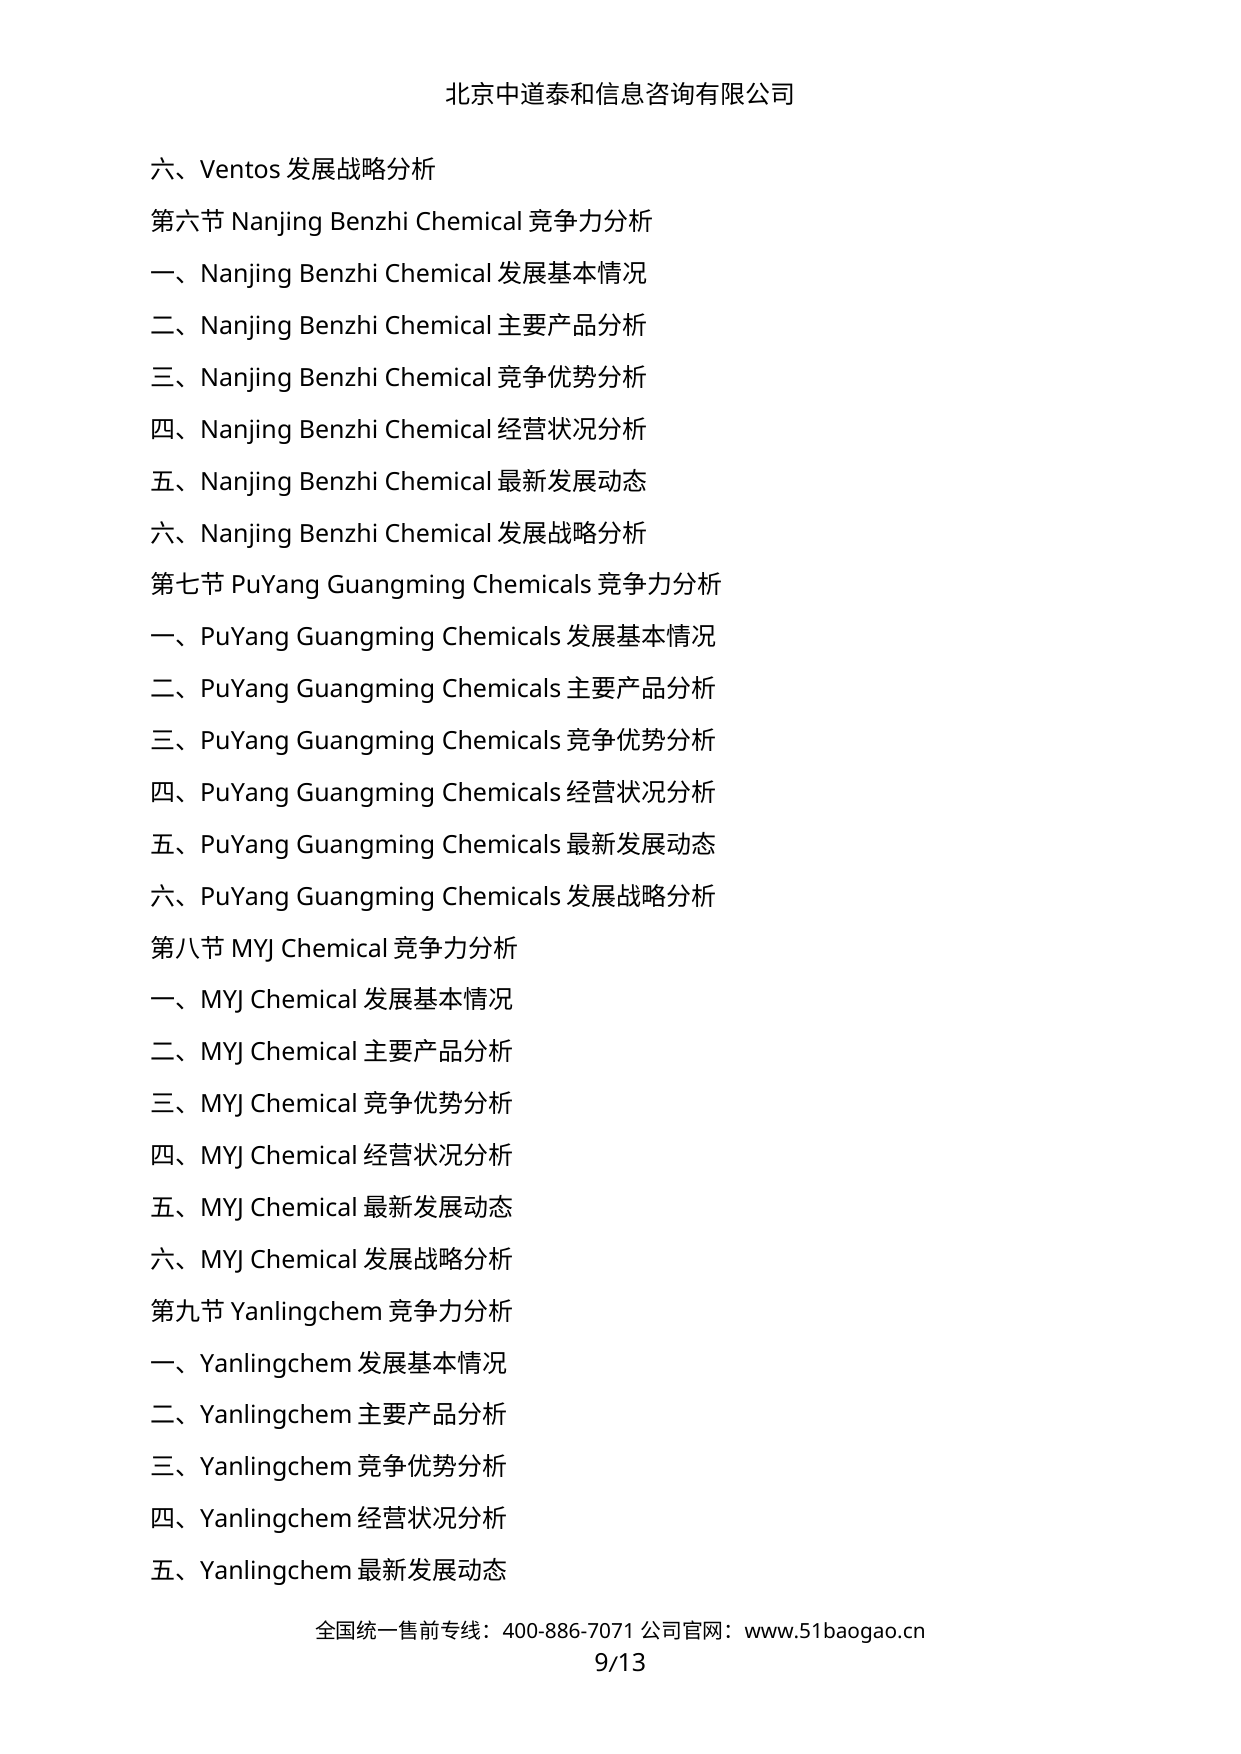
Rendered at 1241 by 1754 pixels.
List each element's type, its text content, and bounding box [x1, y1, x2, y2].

text 六、Ventos发展战略分析 [150, 150, 1090, 186]
text 四、Yanlingchem经营状况分析 [150, 1499, 1090, 1535]
text 四、PuYang Guangming Chemicals经营状况分析 [150, 772, 1090, 809]
text 三、Nanjing Benzhi Chemical竞争优势分析 [150, 357, 1090, 394]
text 第七节 PuYang Guangming Chemicals竞争力分析 [150, 565, 1090, 601]
text 一、Nanjing Benzhi Chemical发展基本情况 [150, 254, 1090, 290]
text 一、MYJ Chemical发展基本情况 [150, 980, 1090, 1016]
text 三、MYJ Chemical竞争优势分析 [150, 1084, 1090, 1120]
text 四、MYJ Chemical经营状况分析 [150, 1136, 1090, 1172]
text 四、Nanjing Benzhi Chemical经营状况分析 [150, 409, 1090, 446]
text 三、Yanlingchem竞争优势分析 [150, 1447, 1090, 1483]
text 二、MYJ Chemical主要产品分析 [150, 1032, 1090, 1068]
text 六、MYJ Chemical发展战略分析 [150, 1239, 1090, 1276]
text 五、Nanjing Benzhi Chemical最新发展动态 [150, 461, 1090, 497]
text 二、PuYang Guangming Chemicals主要产品分析 [150, 669, 1090, 705]
text 五、PuYang Guangming Chemicals最新发展动态 [150, 824, 1090, 861]
text 六、Nanjing Benzhi Chemical发展战略分析 [150, 513, 1090, 549]
text 二、Yanlingchem主要产品分析 [150, 1395, 1090, 1431]
text 六、PuYang Guangming Chemicals发展战略分析 [150, 876, 1090, 912]
text 五、MYJ Chemical最新发展动态 [150, 1187, 1090, 1224]
text 第六节 Nanjing Benzhi Chemical竞争力分析 [150, 202, 1090, 238]
text 三、PuYang Guangming Chemicals竞争优势分析 [150, 721, 1090, 757]
text 第八节 MYJ Chemical竞争力分析 [150, 928, 1090, 964]
text 一、PuYang Guangming Chemicals发展基本情况 [150, 617, 1090, 653]
text 第九节 Yanlingchem竞争力分析 [150, 1291, 1090, 1327]
text 五、Yanlingchem最新发展动态 [150, 1551, 1090, 1587]
text 二、Nanjing Benzhi Chemical主要产品分析 [150, 306, 1090, 342]
text 一、Yanlingchem发展基本情况 [150, 1343, 1090, 1379]
